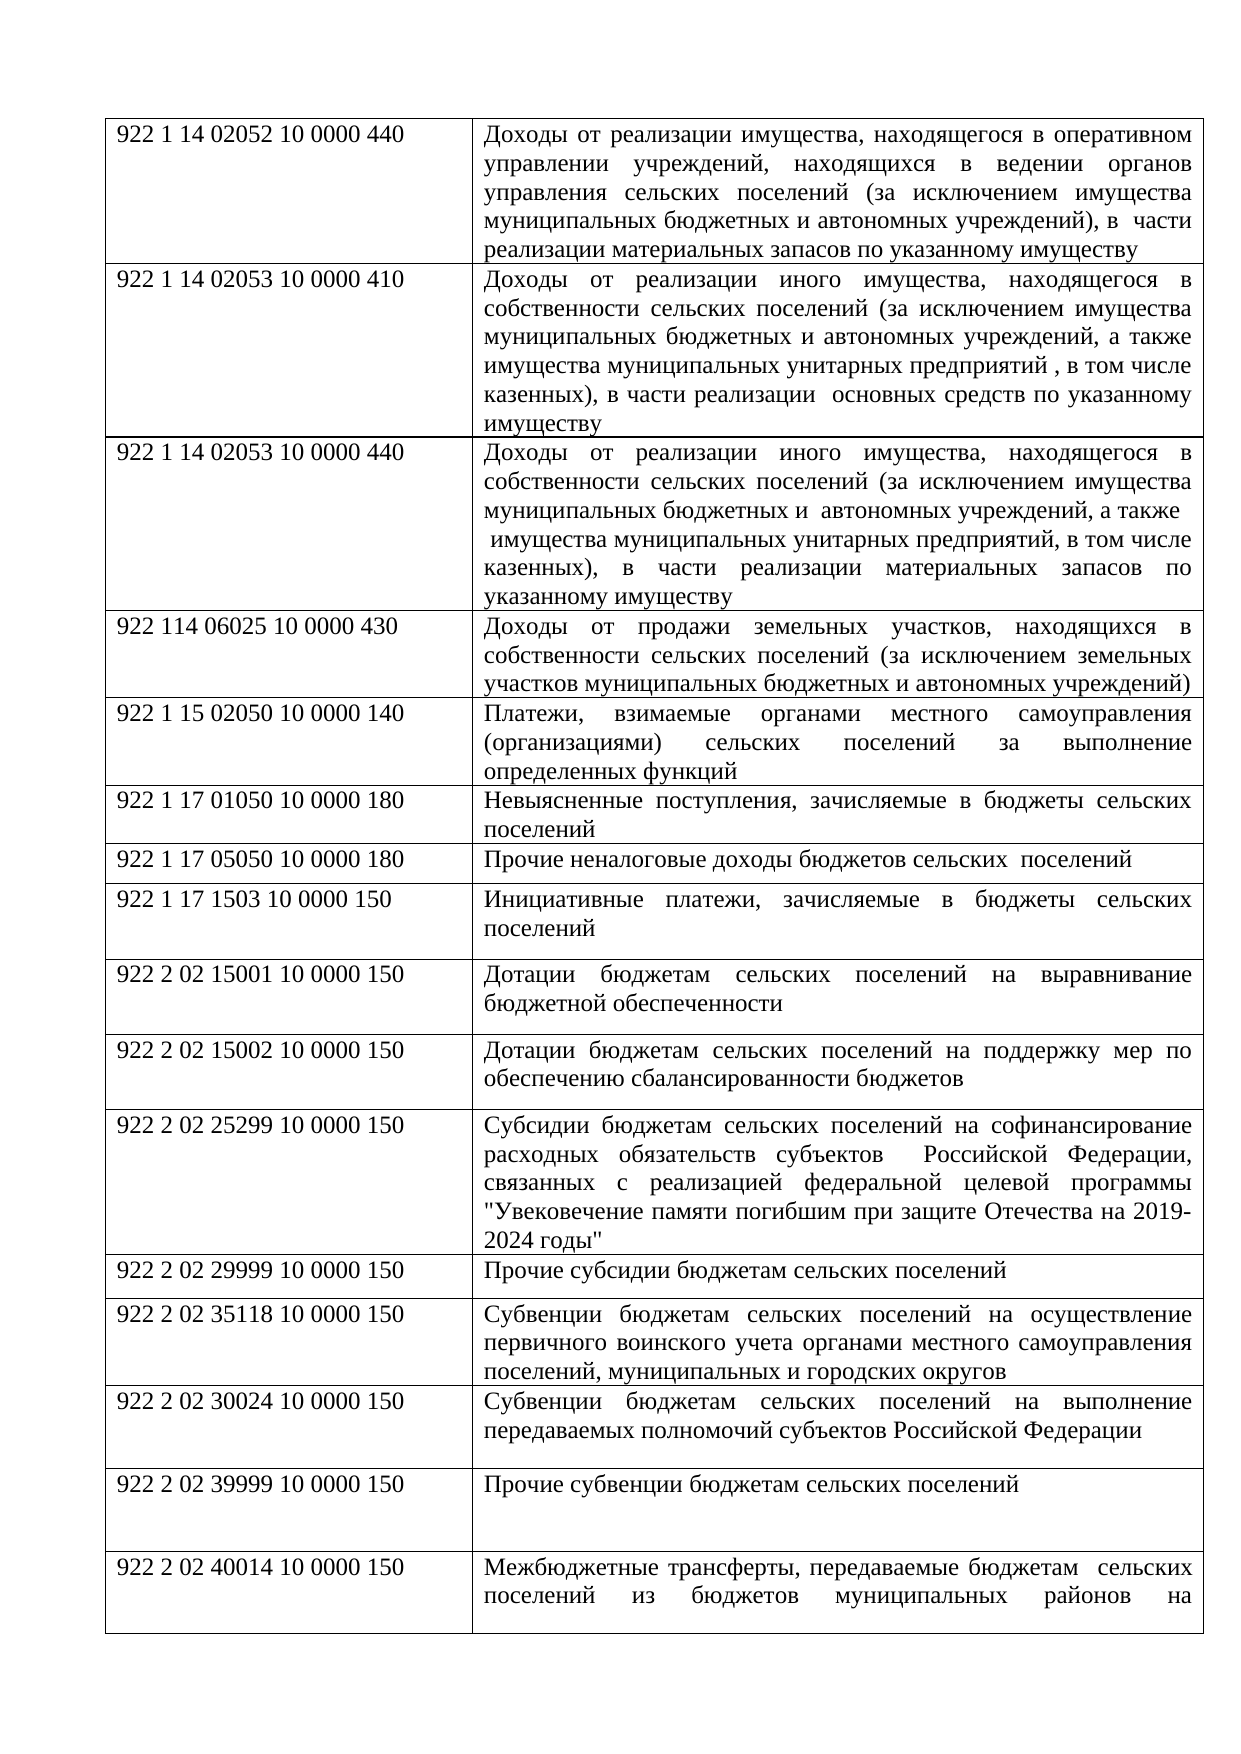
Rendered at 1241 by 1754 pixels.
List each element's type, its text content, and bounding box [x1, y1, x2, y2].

table_cell Прочие субвенции бюджетам сельских поселений [473, 1469, 1203, 1551]
table_cell 922 2 02 29999 10 0000 150 [106, 1255, 472, 1298]
table_cell 922 1 14 02053 10 0000 440 [106, 438, 472, 610]
table_cell Доходы от реализации имущества, находящегося в оперативном управлении учреждений, находящихся в ведении органов управления сельских поселений (за исключением имущества муниципальных бюджетных и автономных учреждений), в части реализации материальных запасов по указанному имуществу [473, 119, 1203, 263]
table_cell 922 2 02 25299 10 0000 150 [106, 1110, 472, 1254]
table_cell Доходы от реализации иного имущества, находящегося в собственности сельских поселений (за исключением имущества муниципальных бюджетных и автономных учреждений, а также имущества муниципальных унитарных предприятий, в том числе казенных), в части реализации материальных запасов по указанному имуществу [473, 438, 1203, 610]
table_cell 922 2 02 35118 10 0000 150 [106, 1299, 472, 1385]
table_cell 922 2 02 15001 10 0000 150 [106, 960, 472, 1034]
table_cell Инициативные платежи, зачисляемые в бюджеты сельских поселений [473, 884, 1203, 958]
table_cell Доходы от продажи земельных участков, находящихся в собственности сельских поселений (за исключением земельных участков муниципальных бюджетных и автономных учреждений) [473, 611, 1203, 697]
table_cell 922 1 14 02052 10 0000 440 [106, 119, 472, 263]
table_cell 922 1 15 02050 10 0000 140 [106, 698, 472, 784]
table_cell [473, 1552, 1203, 1633]
table_cell Дотации бюджетам сельских поселений на выравнивание бюджетной обеспеченности [473, 960, 1203, 1034]
table_cell 922 1 17 01050 10 0000 180 [106, 786, 472, 843]
table_cell Субсидии бюджетам сельских поселений на софинансирование расходных обязательств субъектов Российской Федерации, связанных с реализацией федеральной целевой программы "Увековечение памяти погибшим при защите Отечества на 2019-2024 годы" [473, 1110, 1203, 1254]
table_cell 922 1 17 1503 10 0000 150 [106, 884, 472, 958]
table_cell 922 2 02 15002 10 0000 150 [106, 1035, 472, 1109]
table_cell Дотации бюджетам сельских поселений на поддержку мер по обеспечению сбалансированности бюджетов [473, 1035, 1203, 1109]
table_cell 922 1 14 02053 10 0000 410 [106, 264, 472, 436]
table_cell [106, 1552, 472, 1633]
table_cell Платежи, взимаемые органами местного самоуправления (организациями) сельских поселений за выполнение определенных функций [473, 698, 1203, 784]
table_cell 922 2 02 39999 10 0000 150 [106, 1469, 472, 1551]
table_cell Невыясненные поступления, зачисляемые в бюджеты сельских поселений [473, 786, 1203, 843]
table_cell 922 2 02 30024 10 0000 150 [106, 1386, 472, 1468]
table_cell Субвенции бюджетам сельских поселений на осуществление первичного воинского учета органами местного самоуправления поселений, муниципальных и городских округов [473, 1299, 1203, 1385]
table_cell Прочие неналоговые доходы бюджетов сельских поселений [473, 844, 1203, 883]
table_cell 922 1 17 05050 10 0000 180 [106, 844, 472, 883]
table_cell Субвенции бюджетам сельских поселений на выполнение передаваемых полномочий субъектов Российской Федерации [473, 1386, 1203, 1468]
table_cell Прочие субсидии бюджетам сельских поселений [473, 1255, 1203, 1298]
table_cell 922 114 06025 10 0000 430 [106, 611, 472, 697]
table_cell Доходы от реализации иного имущества, находящегося в собственности сельских поселений (за исключением имущества муниципальных бюджетных и автономных учреждений, а также имущества муниципальных унитарных предприятий , в том числе казенных), в части реализации основных средств по указанному имуществу [473, 264, 1203, 436]
